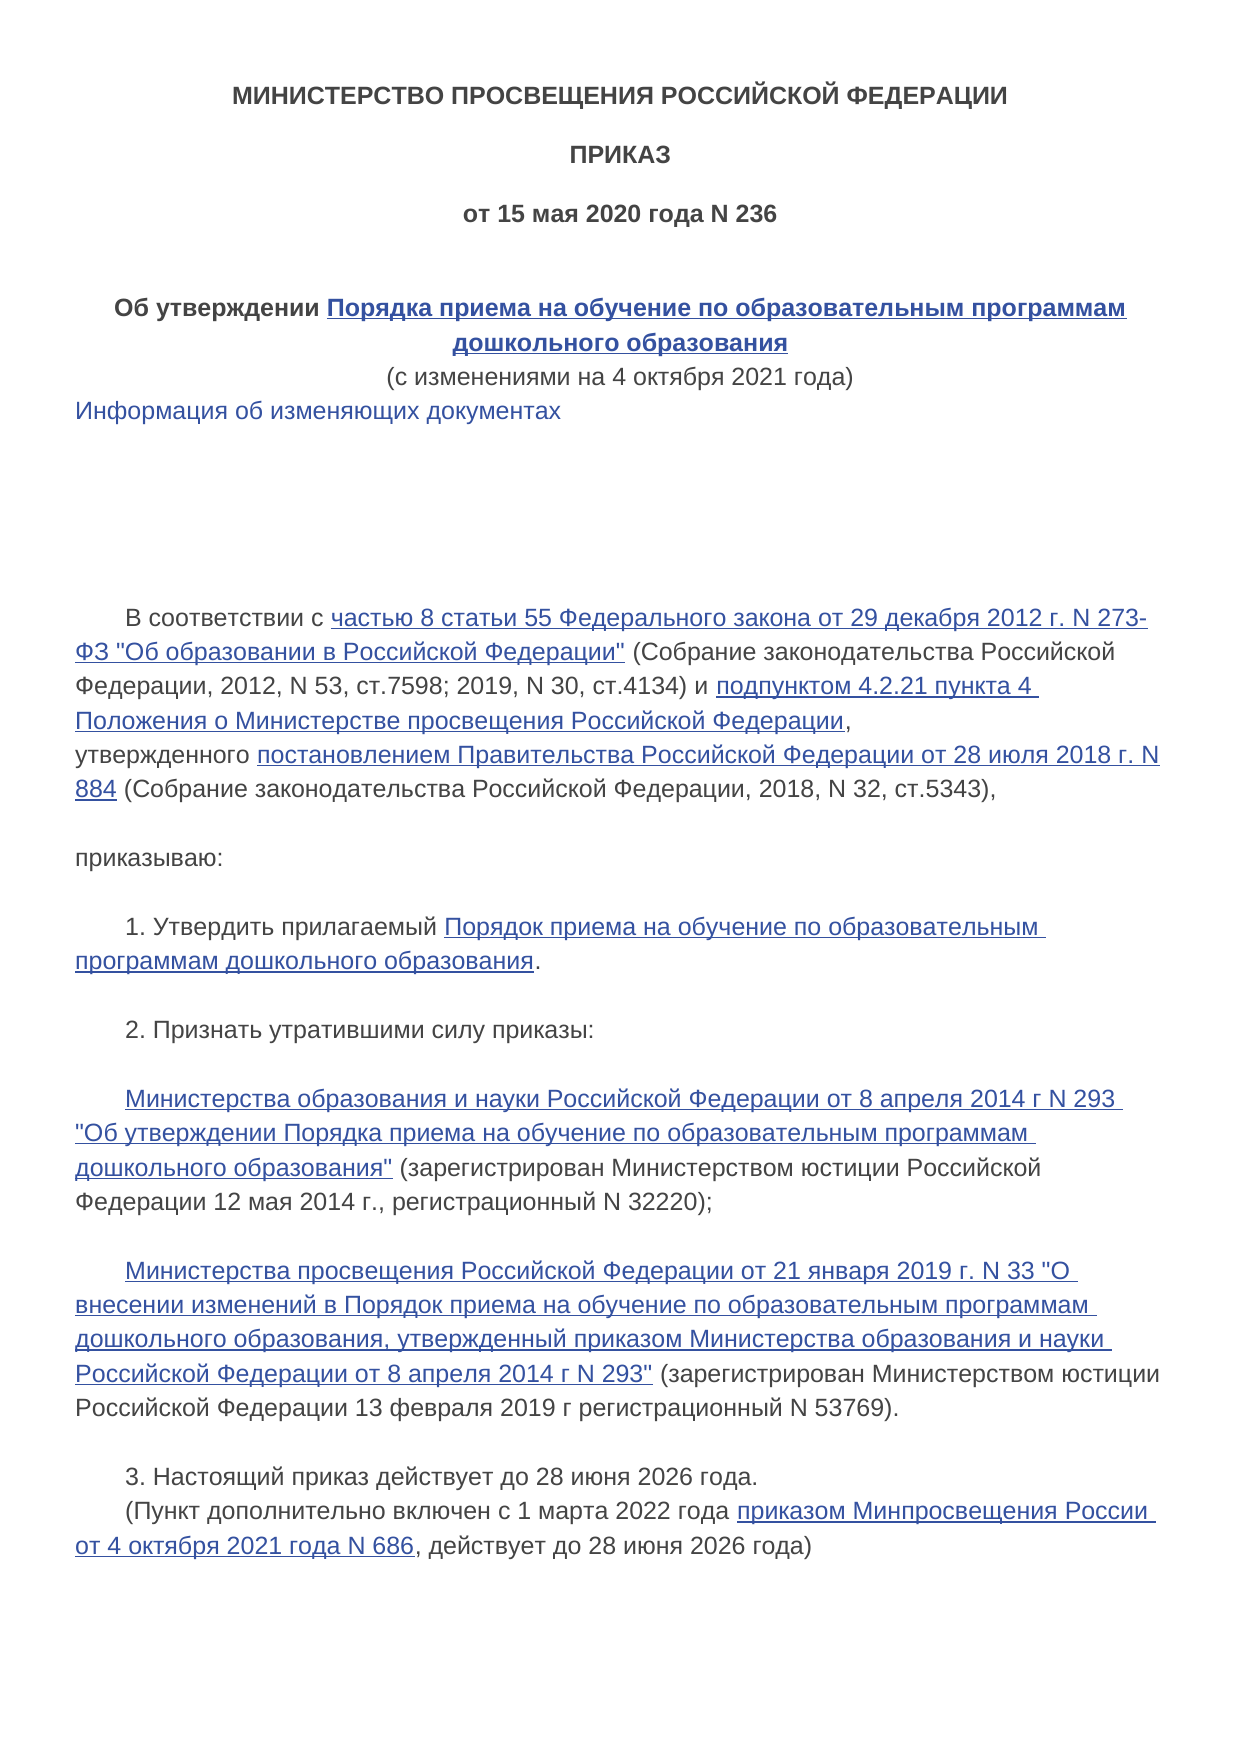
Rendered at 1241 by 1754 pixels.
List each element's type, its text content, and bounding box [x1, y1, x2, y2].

text от 15 мая 2020 года N 236 [75, 194, 1165, 262]
text Об утверждении Порядка приема на обучение по образовательным программам дошкольного образования [75, 287, 1165, 356]
text ПРИКАЗ [75, 134, 1165, 169]
text (с изменениями на 4 октября 2021 года) [75, 356, 1165, 391]
text 3. Настоящий приказ действует до 28 июня 2026 года. [75, 1456, 1165, 1491]
text Министерства образования и науки Российской Федерации от 8 апреля 2014 г N 293 "Об утверждении Порядка приема на обучение по образовательным программам дошкольного образования" (зарегистрирован Министерством юстиции Российской Федерации 12 мая 2014 г., регистрационный N 32220); [75, 1078, 1165, 1250]
text В соответствии с частью 8 статьи 55 Федерального закона от 29 декабря 2012 г. N 273-ФЗ "Об образовании в Российской Федерации" (Собрание законодательства Российской Федерации, 2012, N 53, ст.7598; 2019, N 30, ст.4134) и подпунктом 4.2.21 пункта 4 Положения о Министерстве просвещения Российской Федерации, утвержденного постановлением Правительства Российской Федерации от 28 июля 2018 г. N 884 (Собрание законодательства Российской Федерации, 2018, N 32, ст.5343), [75, 597, 1165, 837]
text 2. Признать утратившими силу приказы: [75, 1009, 1165, 1078]
text приказываю: [75, 837, 1165, 906]
text (Пункт дополнительно включен с 1 марта 2022 года приказом Минпросвещения России от 4 октября 2021 года N 686, действует до 28 июня 2026 года) [75, 1491, 1165, 1594]
text МИНИСТЕРСТВО ПРОСВЕЩЕНИЯ РОССИЙСКОЙ ФЕДЕРАЦИИ [75, 75, 1165, 109]
text Информация об изменяющих документах [75, 391, 1165, 425]
text Министерства просвещения Российской Федерации от 21 января 2019 г. N 33 "О внесении изменений в Порядок приема на обучение по образовательным программам дошкольного образования, утвержденный приказом Министерства образования и науки Российской Федерации от 8 апреля 2014 г N 293" (зарегистрирован Министерством юстиции Российской Федерации 13 февраля 2019 г регистрационный N 53769). [75, 1250, 1165, 1456]
text 1. Утвердить прилагаемый Порядок приема на обучение по образовательным программам дошкольного образования. [75, 906, 1165, 1009]
